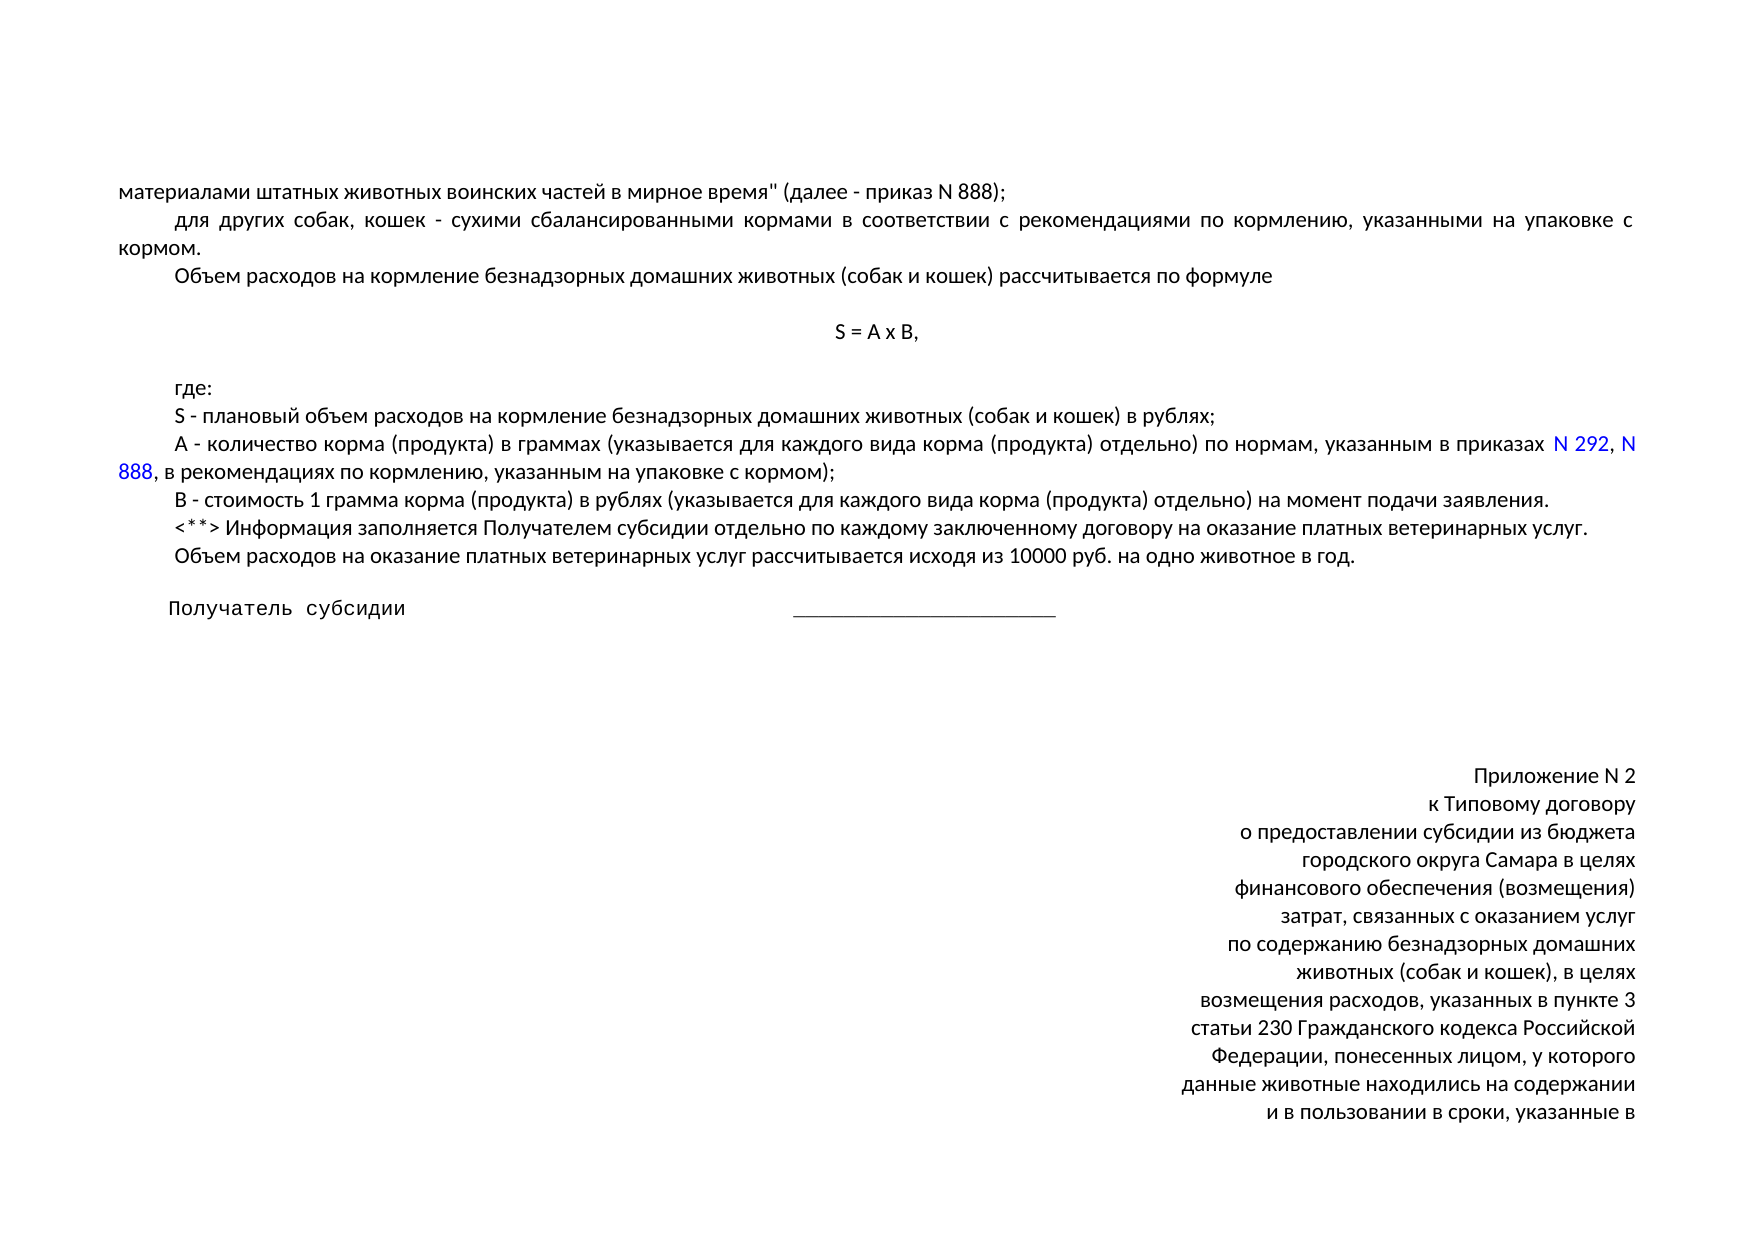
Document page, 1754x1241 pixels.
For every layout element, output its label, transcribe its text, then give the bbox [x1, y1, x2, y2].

text финансового обеспечения (возмещения) [118, 873, 1636, 901]
text затрат, связанных с оказанием услуг [118, 901, 1636, 929]
text Получатель субсидии _____________________ [118, 597, 1636, 621]
text <**> Информация заполняется Получателем субсидии отдельно по каждому заключенному договору на оказание платных ветеринарных услуг. [118, 513, 1636, 541]
text статьи 230 Гражданского кодекса Российской [118, 1013, 1636, 1041]
text о предоставлении субсидии из бюджета [118, 817, 1636, 845]
text А - количество корма (продукта) в граммах (указывается для каждого вида корма (продукта) отдельно) по нормам, указанным в приказах N 292, N 888, в рекомендациях по кормлению, указанным на упаковке с кормом); [118, 429, 1636, 485]
text Объем расходов на кормление безнадзорных домашних животных (собак и кошек) рассчитывается по формуле [118, 261, 1636, 289]
text для других собак, кошек - сухими сбалансированными кормами в соответствии с рекомендациями по кормлению, указанными на упаковке с кормом. [118, 205, 1636, 261]
text животных (собак и кошек), в целях [118, 957, 1636, 985]
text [118, 177, 1636, 205]
text Объем расходов на оказание платных ветеринарных услуг рассчитывается исходя из 10000 руб. на одно животное в год. [118, 541, 1636, 569]
text к Типовому договору [118, 789, 1636, 817]
text Приложение N 2 [118, 761, 1636, 789]
text данные животные находились на содержании [118, 1069, 1636, 1097]
text Федерации, понесенных лицом, у которого [118, 1041, 1636, 1069]
text где: [118, 373, 1636, 401]
text и в пользовании в сроки, указанные в [118, 1097, 1636, 1126]
text В - стоимость 1 грамма корма (продукта) в рублях (указывается для каждого вида корма (продукта) отдельно) на момент подачи заявления. [118, 485, 1636, 513]
text по содержанию безнадзорных домашних [118, 929, 1636, 957]
text возмещения расходов, указанных в пункте 3 [118, 985, 1636, 1013]
text S - плановый объем расходов на кормление безнадзорных домашних животных (собак и кошек) в рублях; [118, 401, 1636, 429]
text S = А x В, [118, 317, 1636, 345]
text городского округа Самара в целях [118, 845, 1636, 873]
